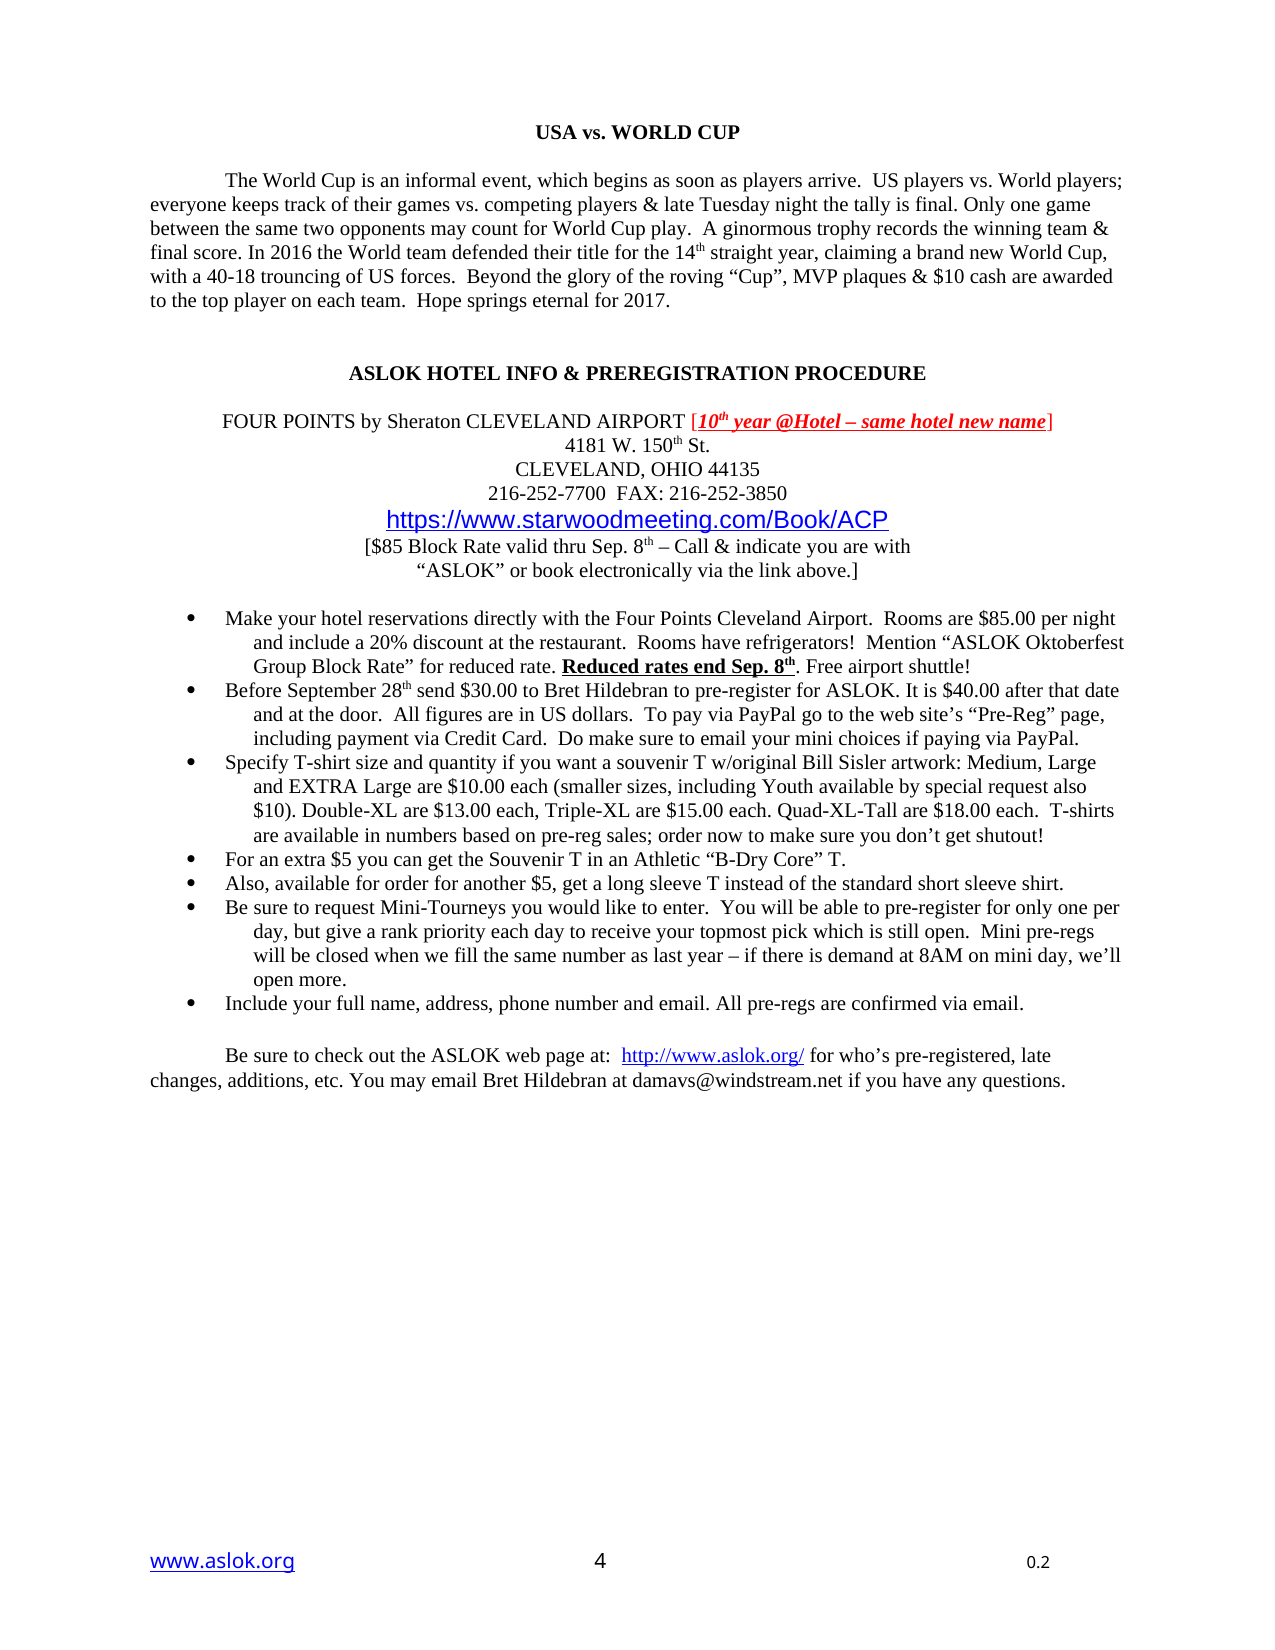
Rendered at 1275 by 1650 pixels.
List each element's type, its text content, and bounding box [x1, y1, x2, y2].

list Include your full name, address, phone number and email. All pre-regs are confirmed via email. [187, 991, 1125, 1015]
text [$85 Block Rate valid thru Sep. 8th – Call & indicate you are with “ASLOK” or book electronically via the link above.] [347, 534, 928, 582]
text CLEVELAND, OHIO 44135 [150, 457, 1125, 481]
text 4181 W. 150th St. [150, 433, 1125, 457]
list For an extra $5 you can get the Souvenir T in an Athletic “B-Dry Core” T. [187, 847, 1125, 871]
list Also, available for order for another $5, get a long sleeve T instead of the standard short sleeve shirt. [187, 871, 1125, 895]
list Make your hotel reservations directly with the Four Points Cleveland Airport. Rooms are $85.00 per night and include a 20% discount at the restaurant. Rooms have refrigerators! Mention “ASLOK Oktoberfest Group Block Rate” for reduced rate. Reduced rates end Sep. 8th. Free airport shuttle! [187, 606, 1125, 678]
list Specify T-shirt size and quantity if you want a souvenir T w/original Bill Sisler artwork: Medium, Large and EXTRA Large are $10.00 each (smaller sizes, including Youth available by special request also $10). Double-XL are $13.00 each, Triple-XL are $15.00 each. Quad-XL-Tall are $18.00 each. T-shirts are available in numbers based on pre-reg sales; order now to make sure you don’t get shutout! [187, 750, 1125, 847]
list Be sure to request Mini-Tourneys you would like to enter. You will be able to pre-register for only one per day, but give a rank priority each day to receive your topmost pick which is still open. Mini pre-regs will be closed when we fill the same number as last year – if there is demand at 8AM on mini day, we’ll open more. [187, 895, 1125, 991]
text Be sure to check out the ASLOK web page at: http://www.aslok.org/ for who’s pre-registered, late changes, additions, etc. You may email Bret Hildebran at damavs@windstream.net if you have any questions. [150, 1043, 1125, 1092]
text ASLOK HOTEL INFO & PREREGISTRATION PROCEDURE [150, 361, 1125, 385]
text USA vs. WORLD CUP [150, 120, 1125, 144]
text The World Cup is an informal event, which begins as soon as players arrive. US players vs. World players; everyone keeps track of their games vs. competing players & late Tuesday night the tally is final. Only one game between the same two opponents may count for World Cup play. A ginormous trophy records the winning team & final score. In 2016 the World team defended their title for the 14th straight year, claiming a brand new World Cup, with a 40-18 trouncing of US forces. Beyond the glory of the roving “Cup”, MVP plaques & $10 cash are awarded to the top player on each team. Hope springs eternal for 2017. [150, 168, 1125, 312]
text FOUR POINTS by Sheraton CLEVELAND AIRPORT [10th year @Hotel – same hotel new name] [150, 409, 1125, 433]
list Before September 28th send $30.00 to Bret Hildebran to pre-register for ASLOK. It is $40.00 after that date and at the door. All figures are in US dollars. To pay via PayPal go to the web site’s “Pre-Reg” page, including payment via Credit Card. Do make sure to email your mini choices if paying via PayPal. [187, 678, 1125, 750]
text https://www.starwoodmeeting.com/Book/ACP [150, 505, 1125, 534]
text 216-252-7700 FAX: 216-252-3850 [150, 481, 1125, 505]
